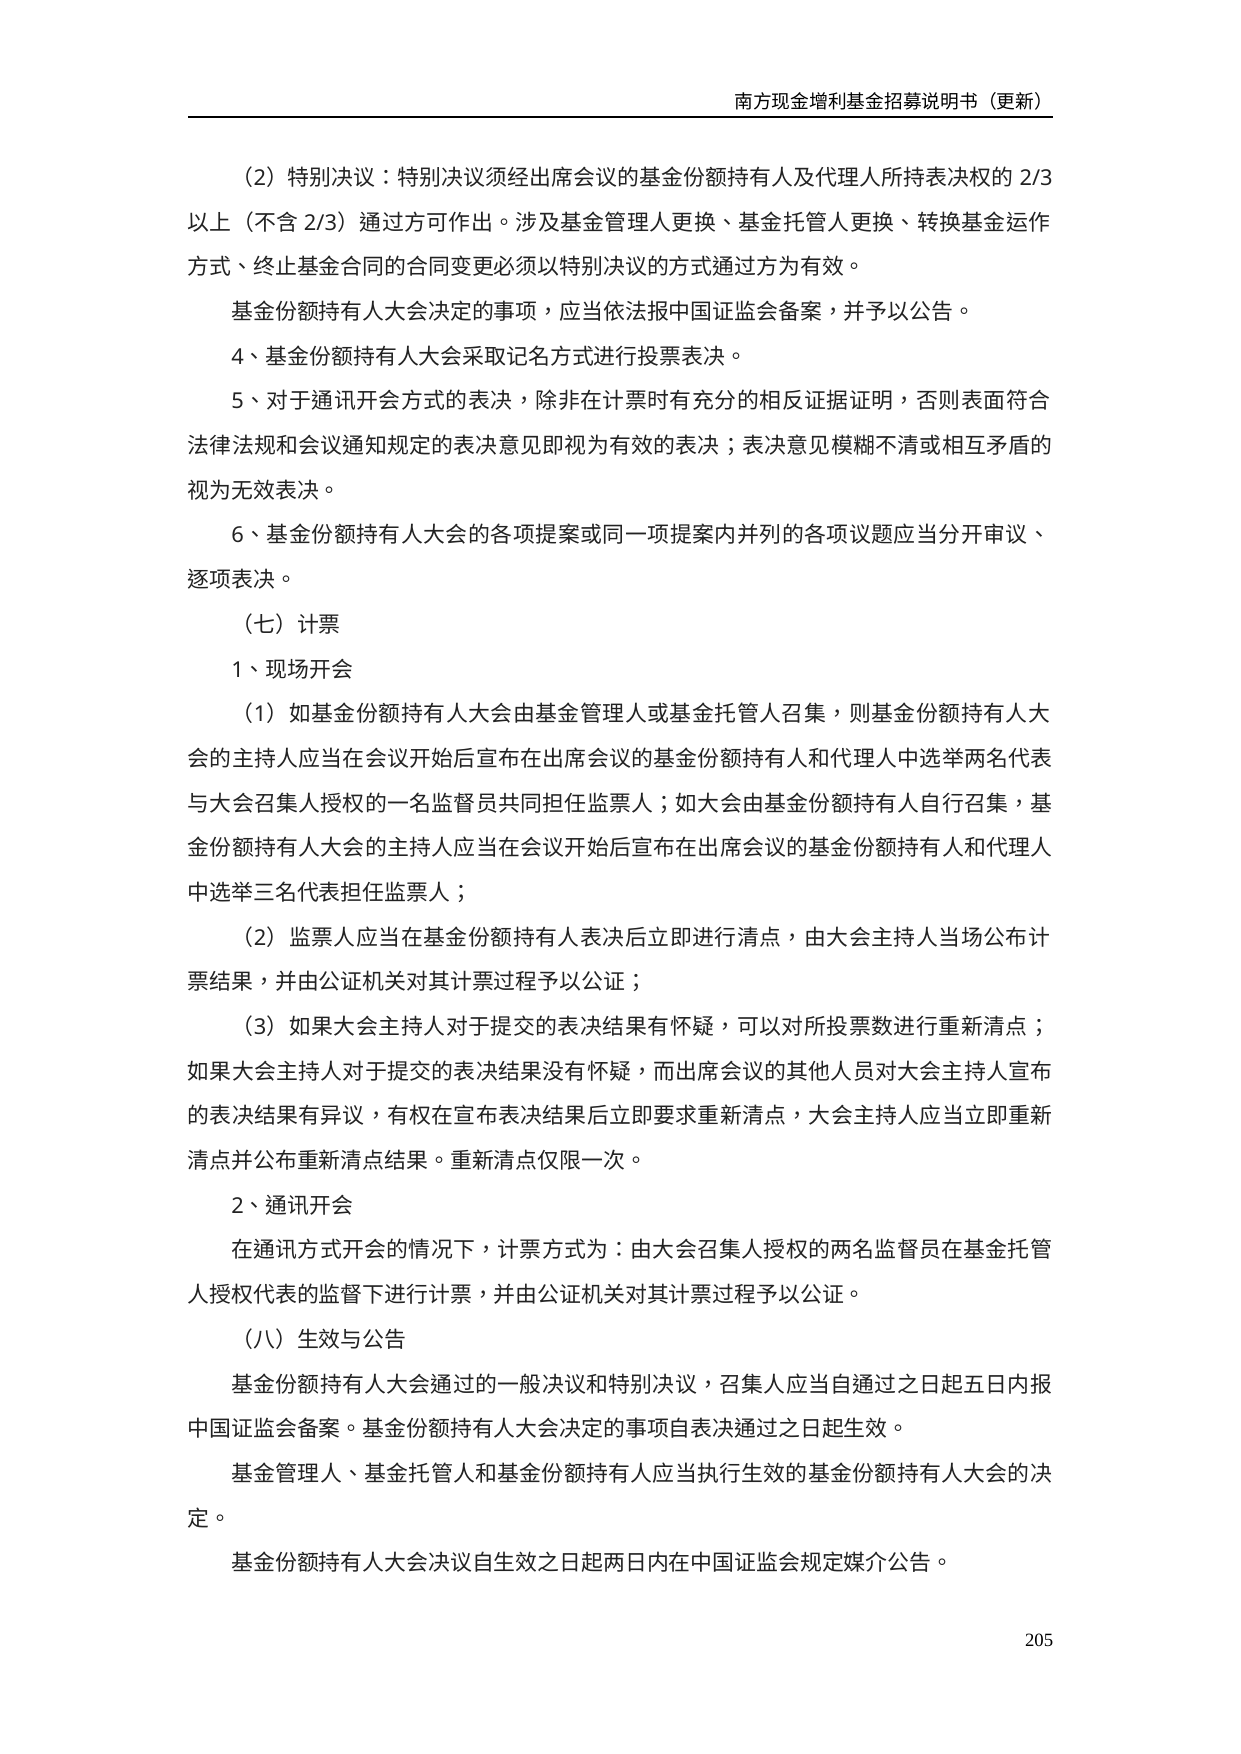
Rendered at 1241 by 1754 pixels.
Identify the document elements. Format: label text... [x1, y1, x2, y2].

text 6、基金份额持有人大会的各项提案或同一项提案内并列的各项议题应当分开审议、逐项表决。 [187, 519, 1053, 594]
text （七）计票 [187, 609, 1053, 639]
text （3）如果大会主持人对于提交的表决结果有怀疑，可以对所投票数进行重新清点；如果大会主持人对于提交的表决结果没有怀疑，而出席会议的其他人员对大会主持人宣布的表决结果有异议，有权在宣布表决结果后立即要求重新清点，大会主持人应当立即重新清点并公布重新清点结果。重新清点仅限一次。 [187, 1011, 1053, 1175]
text （2）特别决议：特别决议须经出席会议的基金份额持有人及代理人所持表决权的2/3以上（不含2/3）通过方可作出。涉及基金管理人更换、基金托管人更换、转换基金运作方式、终止基金合同的合同变更必须以特别决议的方式通过方为有效。 [187, 162, 1053, 281]
text 基金管理人、基金托管人和基金份额持有人应当执行生效的基金份额持有人大会的决定。 [187, 1458, 1053, 1532]
text 4、基金份额持有人大会采取记名方式进行投票表决。 [187, 341, 1053, 371]
text 基金份额持有人大会通过的一般决议和特别决议，召集人应当自通过之日起五日内报中国证监会备案。基金份额持有人大会决定的事项自表决通过之日起生效。 [187, 1368, 1053, 1443]
text 基金份额持有人大会决定的事项，应当依法报中国证监会备案，并予以公告。 [187, 296, 1053, 326]
text （2）监票人应当在基金份额持有人表决后立即进行清点，由大会主持人当场公布计票结果，并由公证机关对其计票过程予以公证； [187, 922, 1053, 996]
text （八）生效与公告 [187, 1324, 1053, 1354]
text 基金份额持有人大会决议自生效之日起两日内在中国证监会规定媒介公告。 [187, 1547, 1053, 1577]
text 1、现场开会 [187, 653, 1053, 683]
text 5、对于通讯开会方式的表决，除非在计票时有充分的相反证据证明，否则表面符合法律法规和会议通知规定的表决意见即视为有效的表决；表决意见模糊不清或相互矛盾的视为无效表决。 [187, 385, 1053, 504]
text （1）如基金份额持有人大会由基金管理人或基金托管人召集，则基金份额持有人大会的主持人应当在会议开始后宣布在出席会议的基金份额持有人和代理人中选举两名代表与大会召集人授权的一名监督员共同担任监票人；如大会由基金份额持有人自行召集，基金份额持有人大会的主持人应当在会议开始后宣布在出席会议的基金份额持有人和代理人中选举三名代表担任监票人； [187, 698, 1053, 907]
text 2、通讯开会 [187, 1190, 1053, 1219]
text 在通讯方式开会的情况下，计票方式为：由大会召集人授权的两名监督员在基金托管人授权代表的监督下进行计票，并由公证机关对其计票过程予以公证。 [187, 1234, 1053, 1309]
